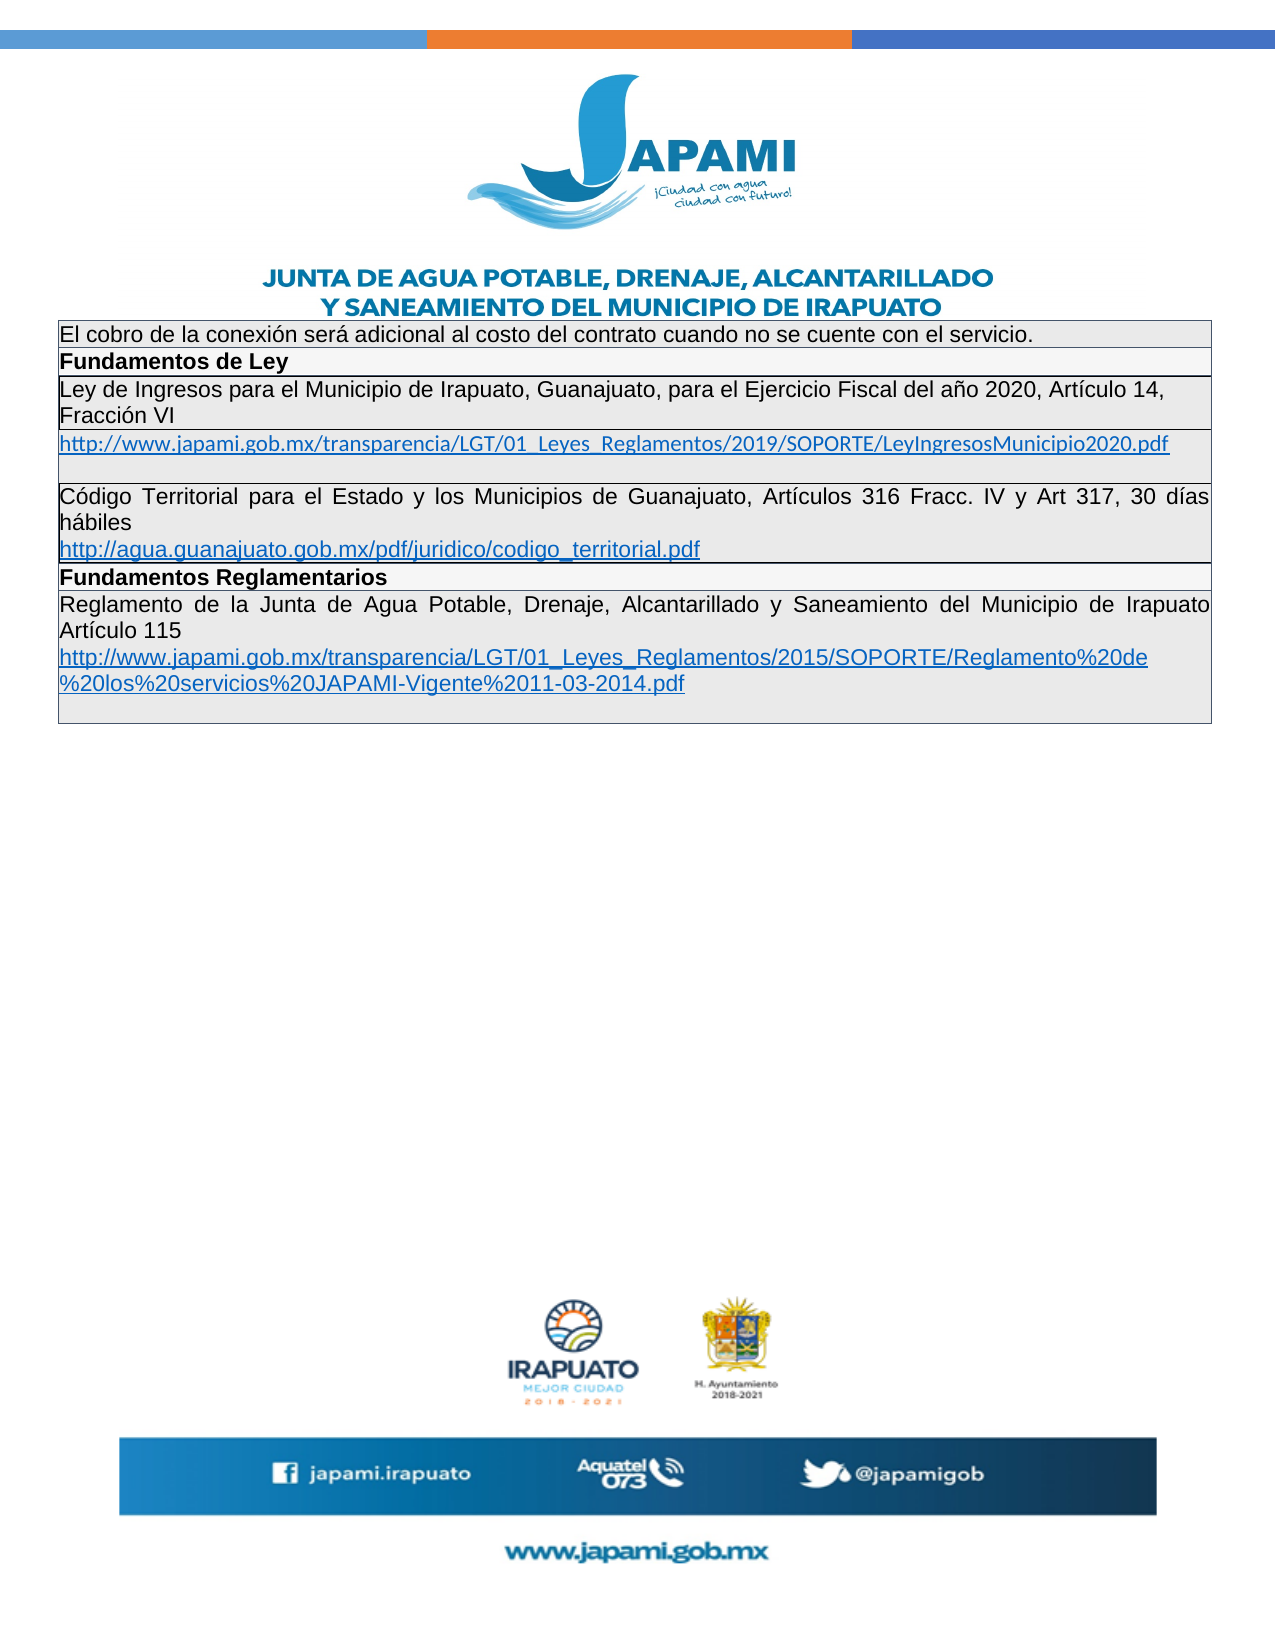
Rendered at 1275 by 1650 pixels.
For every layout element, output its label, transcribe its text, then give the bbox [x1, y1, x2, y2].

table_cell Reglamento de la Junta de Agua Potable, Drenaje, Alcantarillado y Saneamiento del Municipio de Irapuato Artículo 115 http://www.japami.gob.mx/transparencia/LGT/01_Leyes_Reglamentos/2015/SOPORTE/Reglamento%20de%20los%20servicios%20JAPAMI-Vigente%2011-03-2014.pdf [59, 591, 1211, 723]
table_cell Fundamentos Reglamentarios [59, 564, 1211, 590]
picture [118, 73, 1146, 320]
table_cell Fundamentos de Ley [59, 348, 1211, 374]
table_cell Ley de Ingresos para el Municipio de Irapuato, Guanajuato, para el Ejercicio Fiscal del año 2020, Artículo 14, Fracción VI http://www.japami.gob.mx/transparencia/LGT/01_Leyes_Reglamentos/2019/SOPORTE/LeyIngresosMunicipio2020.pdf Código Territorial para el Estado y los Municipios de Guanajuato, Artículos 316 Fracc. IV y Art 317, 30 días hábiles http://agua.guanajuato.gob.mx/pdf/juridico/codigo_territorial.pdf [60, 377, 1211, 429]
table_cell Ley de Ingresos para el Municipio de Irapuato, Guanajuato, para el Ejercicio Fiscal del año 2020, Artículo 14, Fracción VI http://www.japami.gob.mx/transparencia/LGT/01_Leyes_Reglamentos/2019/SOPORTE/LeyIngresosMunicipio2020.pdf Código Territorial para el Estado y los Municipios de Guanajuato, Artículos 316 Fracc. IV y Art 317, 30 días hábiles http://agua.guanajuato.gob.mx/pdf/juridico/codigo_territorial.pdf [59, 430, 1211, 483]
table_cell Ley de Ingresos para el Municipio de Irapuato, Guanajuato, para el Ejercicio Fiscal del año 2020, Artículo 14, Fracción VI http://www.japami.gob.mx/transparencia/LGT/01_Leyes_Reglamentos/2019/SOPORTE/LeyIngresosMunicipio2020.pdf Código Territorial para el Estado y los Municipios de Guanajuato, Artículos 316 Fracc. IV y Art 317, 30 días hábiles http://agua.guanajuato.gob.mx/pdf/juridico/codigo_territorial.pdf [60, 484, 1211, 562]
picture [118, 1295, 1157, 1577]
